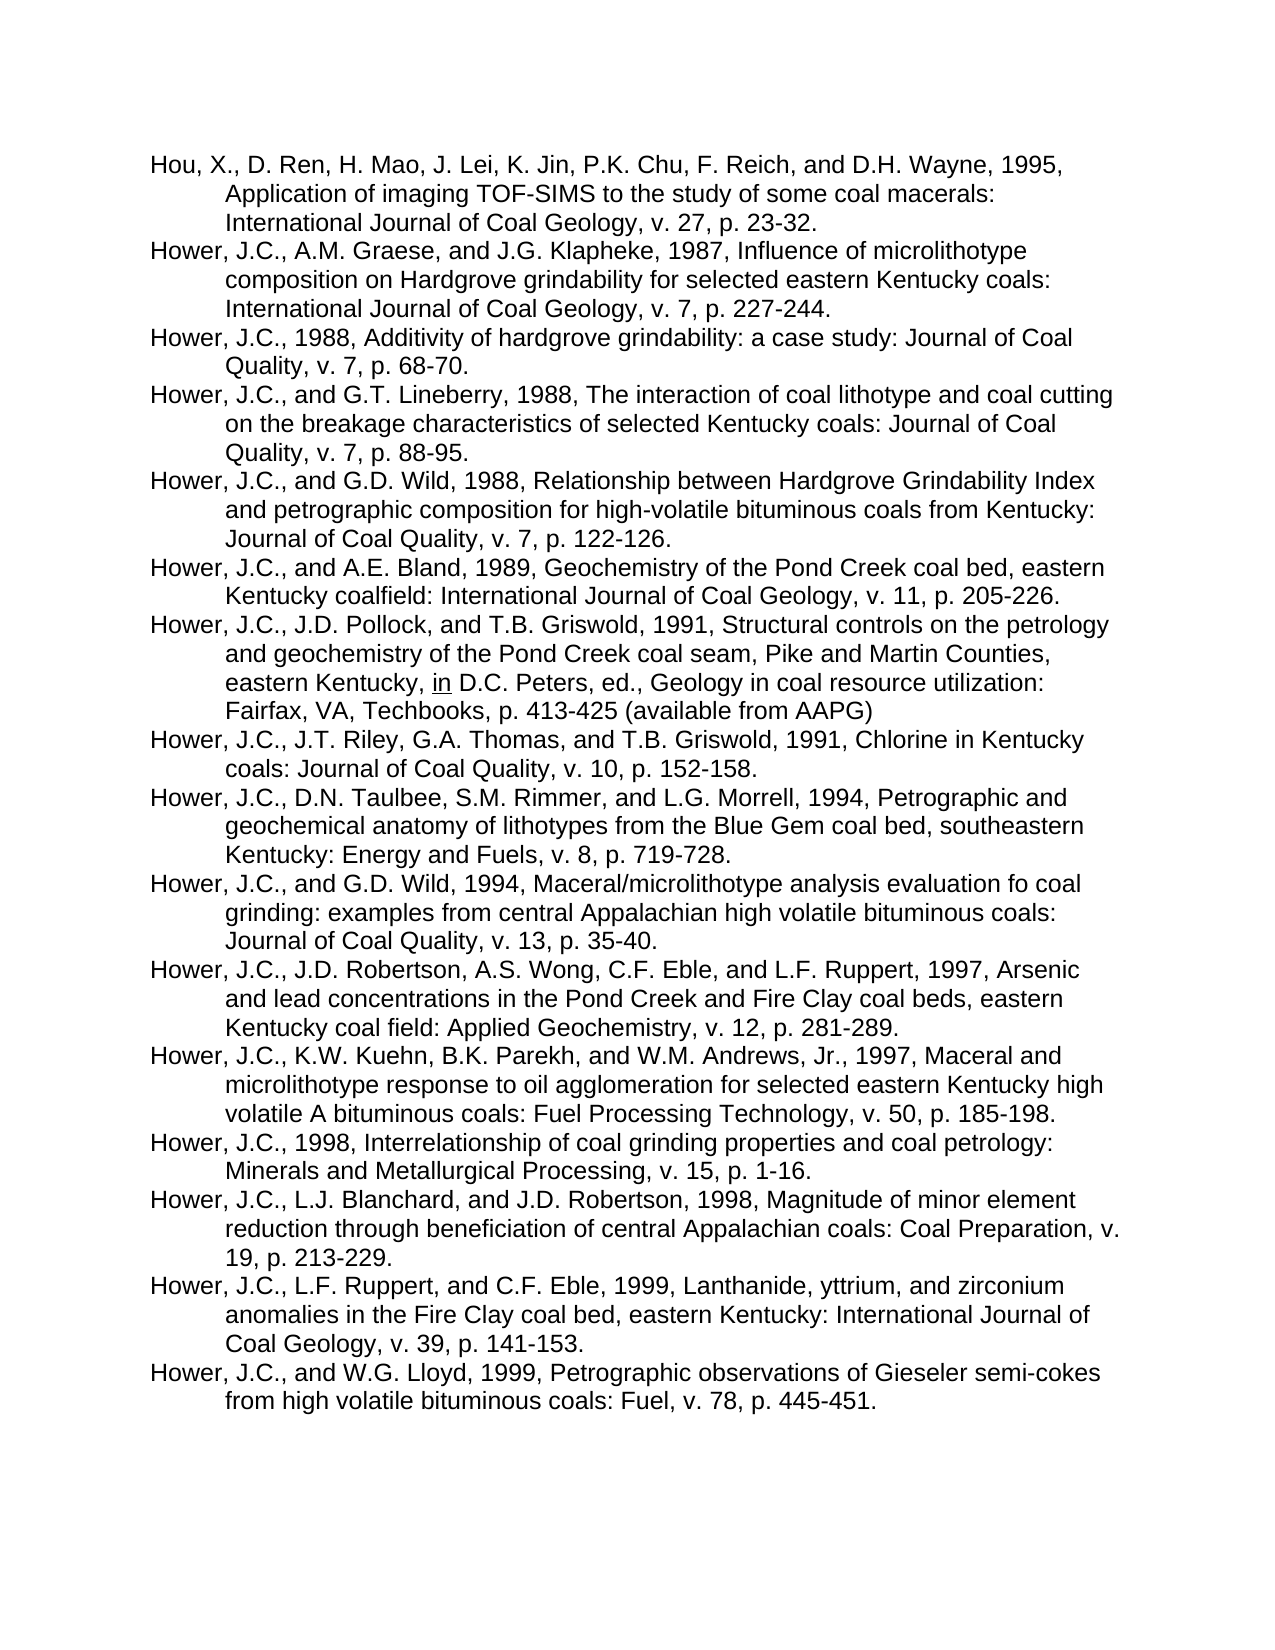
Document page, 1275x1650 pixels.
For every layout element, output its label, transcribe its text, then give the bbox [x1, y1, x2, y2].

text Hower, J.C., A.M. Graese, and J.G. Klapheke, 1987, Influence of microlithotype composition on Hardgrove grindability for selected eastern Kentucky coals: International Journal of Coal Geology, v. 7, p. 227-244. [150, 236, 1125, 322]
text Hower, J.C., J.D. Robertson, A.S. Wong, C.F. Eble, and L.F. Ruppert, 1997, Arsenic and lead concentrations in the Pond Creek and Fire Clay coal beds, eastern coal field: Applied Geochemistry, v. 12, p. 281-289. [150, 955, 1125, 1041]
text Hower, J.C., and G.D. Wild, 1994, Maceral/microlithotype analysis evaluation fo coal grinding: examples from central Appalachian high volatile bituminous coals: Journal of Coal Quality, v. 13, p. 35-40. [150, 869, 1125, 955]
text Hower, J.C., 1998, Interrelationship of coal grinding properties and coal petrology: Minerals and Metallurgical Processing, v. 15, p. 1-16. [150, 1127, 1125, 1185]
text Hower, J.C., J.D. Pollock, and T.B. Griswold, 1991, Structural controls on the petrology and geochemistry of the Pond Creek coal seam, Pike and , eastern , in D.C. Peters, ed., Geology in coal resource utilization: , Techbooks, p. 413-425 (available from AAPG) [150, 610, 1125, 725]
text Hower, J.C., 1988, Additivity of hardgrove grindability: a case study: Journal of Coal Quality, v. 7, p. 68-70. [150, 322, 1125, 380]
text Hower, J.C., K.W. Kuehn, B.K. Parekh, and W.M. Andrews, Jr., 1997, Maceral and microlithotype response to oil agglomeration for selected eastern Kentucky high volatile A bituminous coals: Fuel Processing Technology, v. 50, p. 185-198. [150, 1041, 1125, 1127]
text Hower, J.C., L.F. Ruppert, and C.F. Eble, 1999, Lanthanide, yttrium, and zirconium anomalies in the Fire Clay coal bed, eastern : International Journal of Coal Geology, v. 39, p. 141-153. [150, 1271, 1125, 1357]
text Hower, J.C., D.N. Taulbee, S.M. Rimmer, and L.G. Morrell, 1994, Petrographic and geochemical anatomy of lithotypes from the Blue Gem coal bed, southeastern : Energy and Fuels, v. 8, p. 719-728. [150, 782, 1125, 869]
text Hower, J.C., and G.D. Wild, 1988, Relationship between Hardgrove Grindability Index and petrographic composition for high-volatile bituminous coals from : Journal of Coal Quality, v. 7, p. 122-126. [150, 466, 1125, 552]
text Hower, J.C., J.T. Riley, G.A. Thomas, and T.B. Griswold, 1991, Chlorine in coals: Journal of Coal Quality, v. 10, p. 152-158. [150, 725, 1125, 782]
text Hou, X., D. Ren, H. Mao, J. Lei, K. Jin, P.K. Chu, F. Reich, and D.H. Wayne, 1995, Application of imaging TOF-SIMS to the study of some coal macerals: International Journal of Coal Geology, v. 27, p. 23-32. [150, 150, 1125, 236]
text Hower, J.C., and G.T. Lineberry, 1988, The interaction of coal lithotype and coal cutting on the breakage characteristics of selected coals: Journal of Coal Quality, v. 7, p. 88-95. [150, 380, 1125, 466]
text Hower, J.C., L.J. Blanchard, and J.D. Robertson, 1998, Magnitude of minor element reduction through beneficiation of central Appalachian coals: Coal Preparation, v. 19, p. 213-229. [150, 1185, 1125, 1271]
text Hower, J.C., and A.E. Bland, 1989, Geochemistry of the Pond Creek coal bed, eastern coalfield: International Journal of Coal Geology, v. 11, p. 205-226. [150, 552, 1125, 610]
text Hower, J.C., and W.G. Lloyd, 1999, Petrographic observations of Gieseler semi-cokes from high volatile bituminous coals: Fuel, v. 78, p. 445-451. [150, 1357, 1125, 1415]
